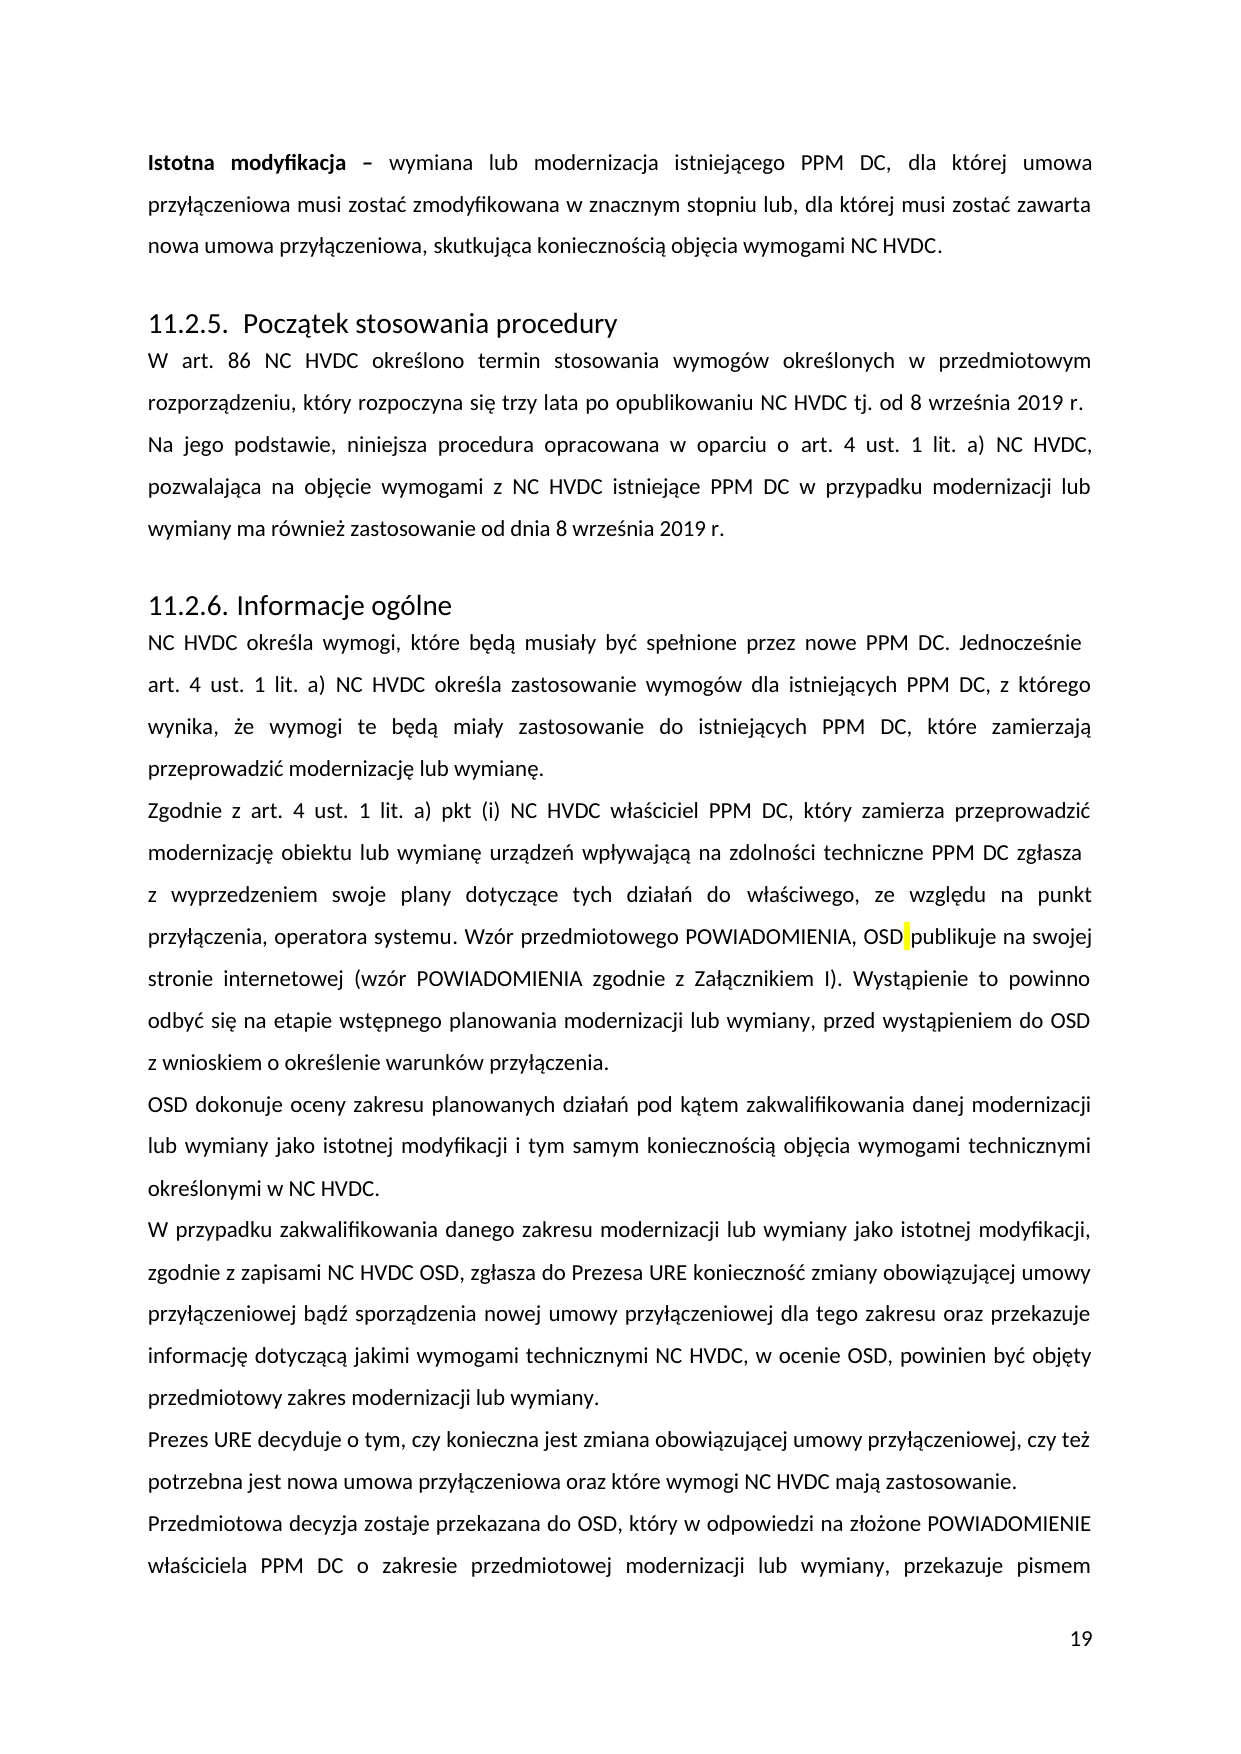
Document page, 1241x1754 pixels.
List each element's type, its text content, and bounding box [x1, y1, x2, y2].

text OSD dokonuje oceny zakresu planowanych działań pod kątem zakwalifikowania danej modernizacji lub wymiany jako istotnej modyfikacji i tym samym koniecznością objęcia wymogami technicznymi określonymi w NC HVDC. [148, 1090, 1092, 1202]
text Prezes URE decyduje o tym, czy konieczna jest zmiana obowiązującej umowy przyłączeniowej, czy też potrzebna jest nowa umowa przyłączeniowa oraz które wymogi NC HVDC mają zastosowanie. [148, 1426, 1092, 1496]
text Zgodnie z art. 4 ust. 1 lit. a) pkt (i) NC HVDC właściciel PPM DC, który zamierza przeprowadzić modernizację obiektu lub wymianę urządzeń wpływającą na zdolności techniczne PPM DC zgłasza z wyprzedzeniem swoje plany dotyczące tych działań do właściwego, ze względu na punkt przyłączenia, operatora systemu. Wzór przedmiotowego POWIADOMIENIA, OSD publikuje na swojej stronie internetowej (wzór POWIADOMIENIA zgodnie z Załącznikiem I). Wystąpienie to powinno odbyć się na etapie wstępnego planowania modernizacji lub wymiany, przed wystąpieniem do OSD z wnioskiem o określenie warunków przyłączenia. [148, 796, 1092, 1076]
subtitle Informacje ogólne [148, 590, 1092, 622]
text Istotna modyfikacja – wymiana lub modernizacja istniejącego PPM DC, dla której umowa przyłączeniowa musi zostać zmodyfikowana w znacznym stopniu lub, dla której musi zostać zawarta nowa umowa przyłączeniowa, skutkująca koniecznością objęcia wymogami NC HVDC. [148, 148, 1092, 260]
subtitle Początek stosowania procedury [148, 308, 1092, 339]
text W art. 86 NC HVDC określono termin stosowania wymogów określonych w przedmiotowym rozporządzeniu, który rozpoczyna się trzy lata po opublikowaniu NC HVDC tj. od 8 września 2019 r. Na jego podstawie, niniejsza procedura opracowana w oparciu o art. 4 ust. 1 lit. a) NC HVDC, pozwalająca na objęcie wymogami z NC HVDC istniejące PPM DC w przypadku modernizacji lub wymiany ma również zastosowanie od dnia 8 września 2019 r. [148, 346, 1092, 542]
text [148, 1509, 1092, 1579]
text NC HVDC określa wymogi, które będą musiały być spełnione przez nowe PPM DC. Jednocześnie art. 4 ust. 1 lit. a) NC HVDC określa zastosowanie wymogów dla istniejących PPM DC, z którego wynika, że wymogi te będą miały zastosowanie do istniejących PPM DC, które zamierzają przeprowadzić modernizację lub wymianę. [148, 628, 1092, 782]
text W przypadku zakwalifikowania danego zakresu modernizacji lub wymiany jako istotnej modyfikacji, zgodnie z zapisami NC HVDC OSD, zgłasza do Prezesa URE konieczność zmiany obowiązującej umowy przyłączeniowej bądź sporządzenia nowej umowy przyłączeniowej dla tego zakresu oraz przekazuje informację dotyczącą jakimi wymogami technicznymi NC HVDC, w ocenie OSD, powinien być objęty przedmiotowy zakres modernizacji lub wymiany. [148, 1216, 1092, 1412]
